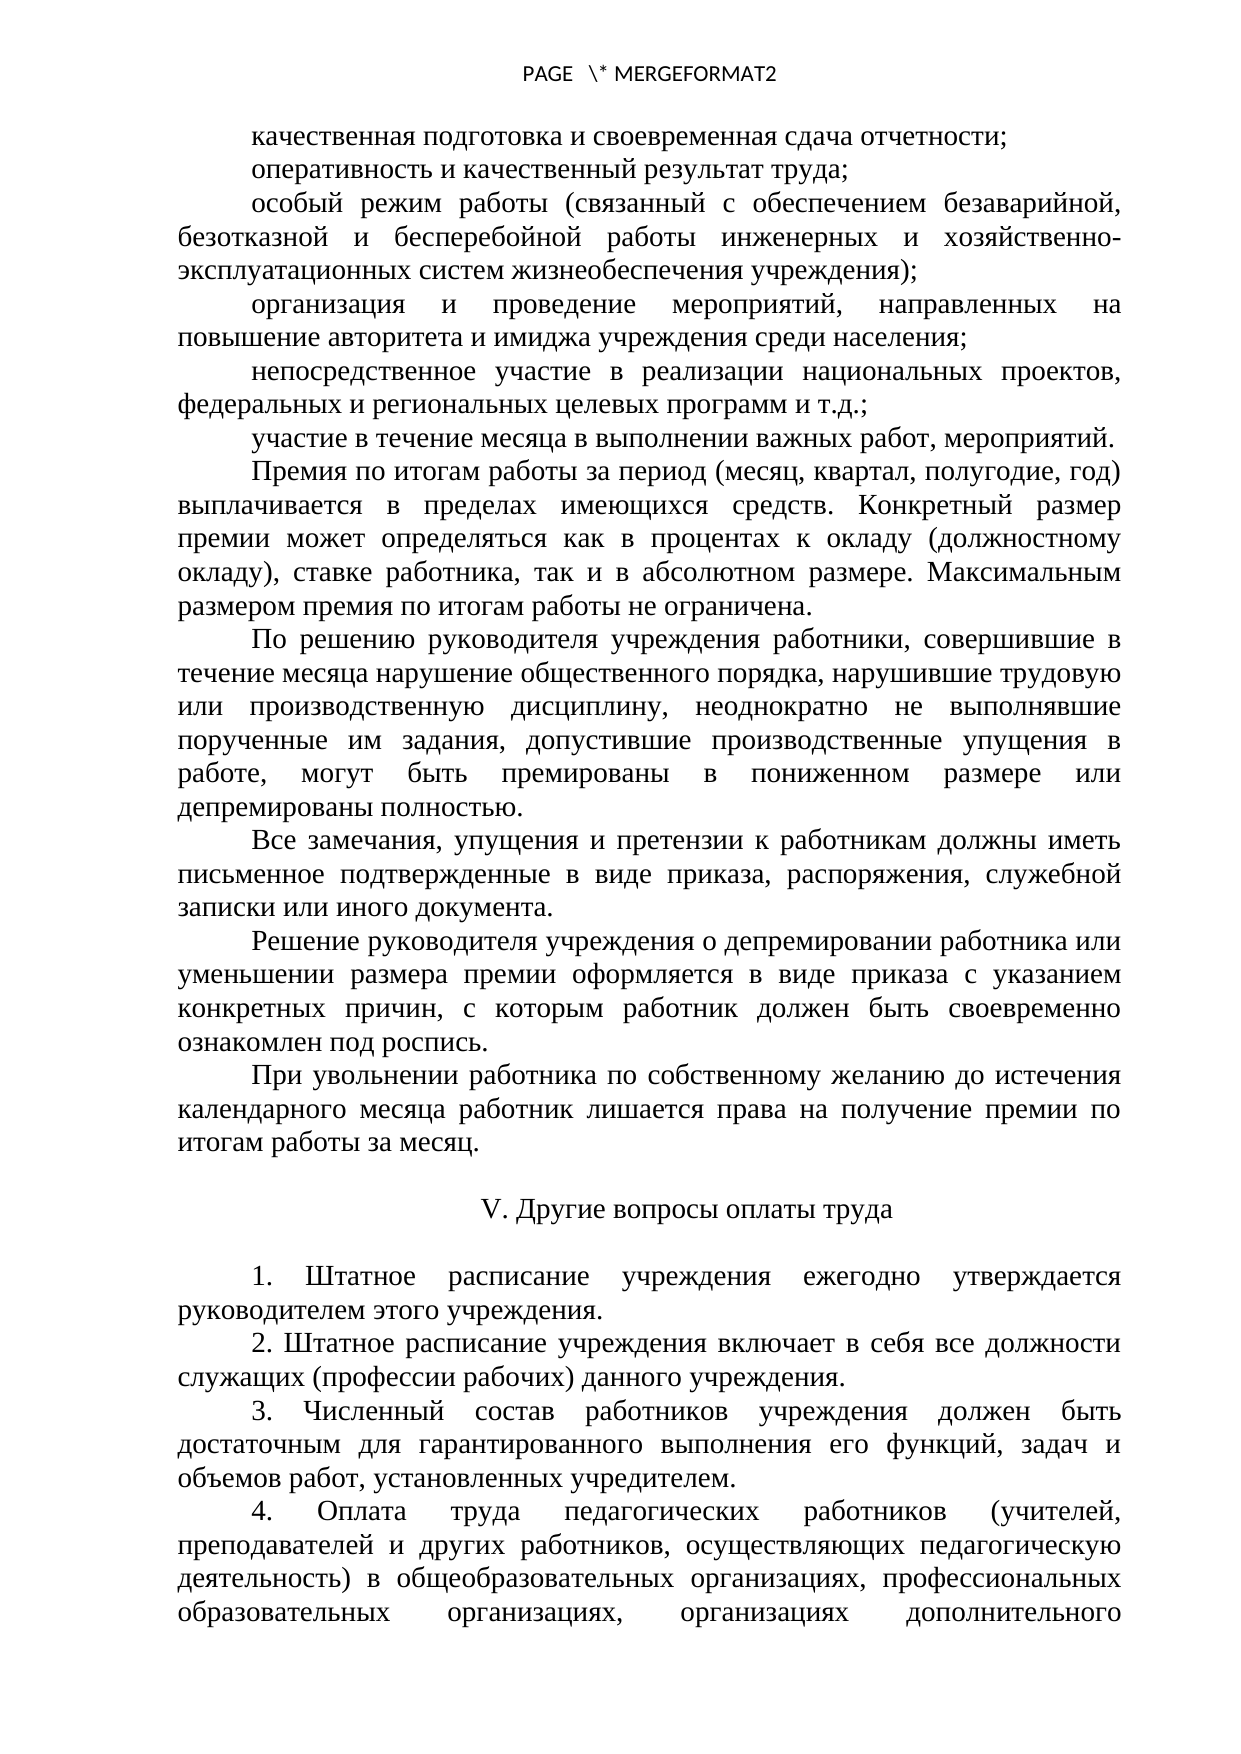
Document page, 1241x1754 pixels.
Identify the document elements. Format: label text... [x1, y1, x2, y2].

text 1. Штатное расписание учреждения ежегодно утверждается руководителем этого учреждения. [177, 1258, 1122, 1326]
text Все замечания, упущения и претензии к работникам должны иметь письменное подтвержденные в виде приказа, распоряжения, служебной записки или иного документа. [177, 822, 1122, 923]
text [177, 1493, 1122, 1627]
text При увольнении работника по собственному желанию до истечения календарного месяца работник лишается права на получение премии по итогам работы за месяц. [177, 1057, 1122, 1158]
text Решение руководителя учреждения о депремировании работника или уменьшении размера премии оформляется в виде приказа с указанием конкретных причин, с которым работник должен быть своевременно ознакомлен под роспись. [177, 923, 1122, 1057]
text непосредственное участие в реализации национальных проектов, федеральных и региональных целевых программ и т.д.; [177, 353, 1122, 420]
text качественная подготовка и своевременная сдача отчетности; [177, 118, 1122, 152]
text Премия по итогам работы за период (месяц, квартал, полугодие, год) выплачивается в пределах имеющихся средств. Конкретный размер премии может определяться как в процентах к окладу (должностному окладу), ставке работника, так и в абсолютном размере. Максимальным размером премия по итогам работы не ограничена. [177, 453, 1122, 621]
text 3. Численный состав работников учреждения должен быть достаточным для гарантированного выполнения его функций, задач и объемов работ, установленных учредителем. [177, 1393, 1122, 1493]
text особый режим работы (связанный с обеспечением безаварийной, безотказной и бесперебойной работы инженерных и хозяйственно-эксплуатационных систем жизнеобеспечения учреждения); [177, 185, 1122, 286]
text По решению руководителя учреждения работники, совершившие в течение месяца нарушение общественного порядка, нарушившие трудовую или производственную дисциплину, неоднократно не выполнявшие порученные им задания, допустившие производственные упущения в работе, могут быть премированы в пониженном размере или депремированы полностью. [177, 621, 1122, 822]
text 2. Штатное расписание учреждения включает в себя все должности служащих (профессии рабочих) данного учреждения. [177, 1326, 1122, 1393]
text организация и проведение мероприятий, направленных на повышение авторитета и имиджа учреждения среди населения; [177, 286, 1122, 353]
text участие в течение месяца в выполнении важных работ, мероприятий. [177, 420, 1122, 453]
text V. Другие вопросы оплаты труда [177, 1191, 1122, 1225]
text оперативность и качественный результат труда; [177, 152, 1122, 185]
